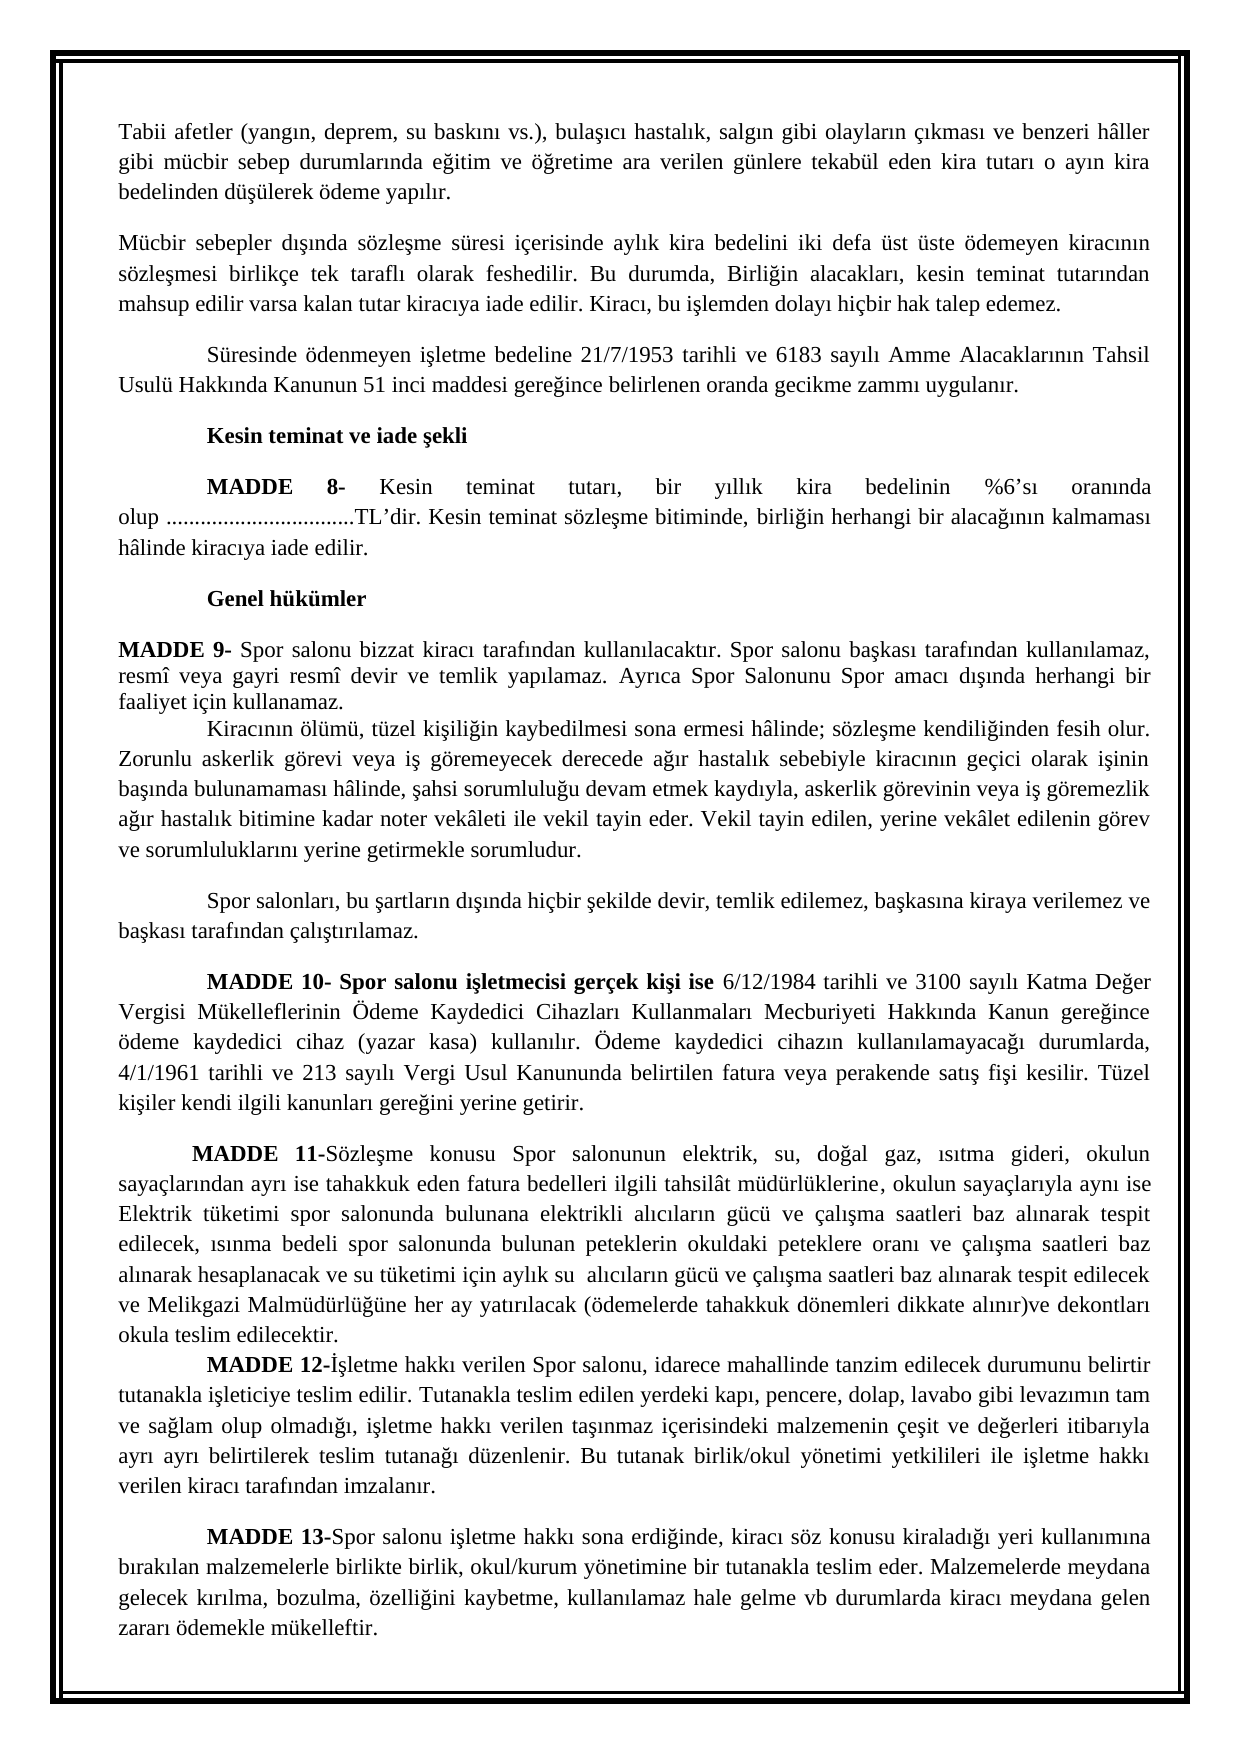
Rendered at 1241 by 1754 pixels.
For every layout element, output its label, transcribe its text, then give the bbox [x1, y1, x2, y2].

text Tabii afetler (yangın, deprem, su baskını vs.), bulaşıcı hastalık, salgın gibi olayların çıkması ve benzeri hâller gibi mücbir sebep durumlarında eğitim ve öğretime ara verilen günlere tekabül eden kira tutarı o ayın kira bedelinden düşülerek ödeme yapılır. [118, 118, 1152, 205]
text Genel hükümler [118, 585, 1152, 611]
text Spor salonları, bu şartların dışında hiçbir şekilde devir, temlik edilemez, başkasına kiraya verilemez ve başkası tarafından çalıştırılamaz. [118, 887, 1152, 943]
text MADDE 10- Spor salonu işletmecisi gerçek kişi ise 6/12/1984 tarihli ve 3100 sayılı Katma Değer Vergisi Mükelleflerinin Ödeme Kaydedici Cihazları Kullanmaları Mecburiyeti Hakkında Kanun gereğince ödeme kaydedici cihaz (yazar kasa) kullanılır. Ödeme kaydedici cihazın kullanılamayacağı durumlarda, 4/1/1961 tarihli ve 213 sayılı Vergi Usul Kanununda belirtilen fatura veya perakende satış fişi kesilir. Tüzel kişiler kendi ilgili kanunları gereğini yerine getirir. [118, 968, 1152, 1115]
text Kiracının ölümü, tüzel kişiliğin kaybedilmesi sona ermesi hâlinde; sözleşme kendiliğinden fesih olur. Zorunlu askerlik görevi veya iş göremeyecek derecede ağır hastalık sebebiyle kiracının geçici olarak işinin başında bulunamaması hâlinde, şahsi sorumluluğu devam etmek kaydıyla, askerlik görevinin veya iş göremezlik ağır hastalık bitimine kadar noter vekâleti ile vekil tayin eder. Vekil tayin edilen, yerine vekâlet edilenin görev ve sorumluluklarını yerine getirmekle sorumludur. [118, 715, 1152, 862]
text Kesin teminat ve iade şekli [118, 422, 1152, 448]
text Mücbir sebepler dışında sözleşme süresi içerisinde aylık kira bedelini iki defa üst üste ödemeyen kiracının sözleşmesi birlikçe tek taraflı olarak feshedilir. Bu durumda, Birliğin alacakları, kesin teminat tutarından mahsup edilir varsa kalan tutar kiracıya iade edilir. Kiracı, bu işlemden dolayı hiçbir hak talep edemez. [118, 229, 1152, 316]
list MADDE 9- Spor salonu bizzat kiracı tarafından kullanılacaktır. Spor salonu başkası tarafından kullanılamaz, resmî veya gayri resmî devir ve temlik yapılamaz. Ayrıca Spor Salonunu Spor amacı dışında herhangi bir faaliyet için kullanamaz. [118, 636, 1152, 715]
text MADDE 8- Kesin teminat tutarı, bir yıllık kira bedelinin %6’sı oranında olup .................................TL’dir. Kesin teminat sözleşme bitiminde, birliğin herhangi bir alacağının kalmaması hâlinde kiracıya iade edilir. [118, 473, 1152, 560]
text MADDE 11-Sözleşme konusu Spor salonunun elektrik, su, doğal gaz, ısıtma gideri, okulun sayaçlarından ayrı ise tahakkuk eden fatura bedelleri ilgili tahsilât müdürlüklerine, okulun sayaçlarıyla aynı ise Elektrik tüketimi spor salonunda bulunana elektrikli alıcıların gücü ve çalışma saatleri baz alınarak tespit edilecek, ısınma bedeli spor salonunda bulunan peteklerin okuldaki peteklere oranı ve çalışma saatleri baz alınarak hesaplanacak ve su tüketimi için aylık su alıcıların gücü ve çalışma saatleri baz alınarak tespit edilecek ve Melikgazi Malmüdürlüğüne her ay yatırılacak (ödemelerde tahakkuk dönemleri dikkate alınır)ve dekontları okula teslim edilecektir. [118, 1140, 1152, 1347]
text MADDE 13-Spor salonu işletme hakkı sona erdiğinde, kiracı söz konusu kiraladığı yeri kullanımına bırakılan malzemelerle birlikte birlik, okul/kurum yönetimine bir tutanakla teslim eder. Malzemelerde meydana gelecek kırılma, bozulma, özelliğini kaybetme, kullanılamaz hale gelme vb durumlarda kiracı meydana gelen zararı ödemekle mükelleftir. [118, 1523, 1152, 1640]
text MADDE 12-İşletme hakkı verilen Spor salonu, idarece mahallinde tanzim edilecek durumunu belirtir tutanakla işleticiye teslim edilir. Tutanakla teslim edilen yerdeki kapı, pencere, dolap, lavabo gibi levazımın tam ve sağlam olup olmadığı, işletme hakkı verilen taşınmaz içerisindeki malzemenin çeşit ve değerleri itibarıyla ayrı ayrı belirtilerek teslim tutanağı düzenlenir. Bu tutanak birlik/okul yönetimi yetkilileri ile işletme hakkı verilen kiracı tarafından imzalanır. [118, 1351, 1152, 1498]
text Süresinde ödenmeyen işletme bedeline 21/7/1953 tarihli ve 6183 sayılı Amme Alacaklarının Tahsil Usulü Hakkında Kanunun 51 inci maddesi gereğince belirlenen oranda gecikme zammı uygulanır. [118, 341, 1152, 397]
